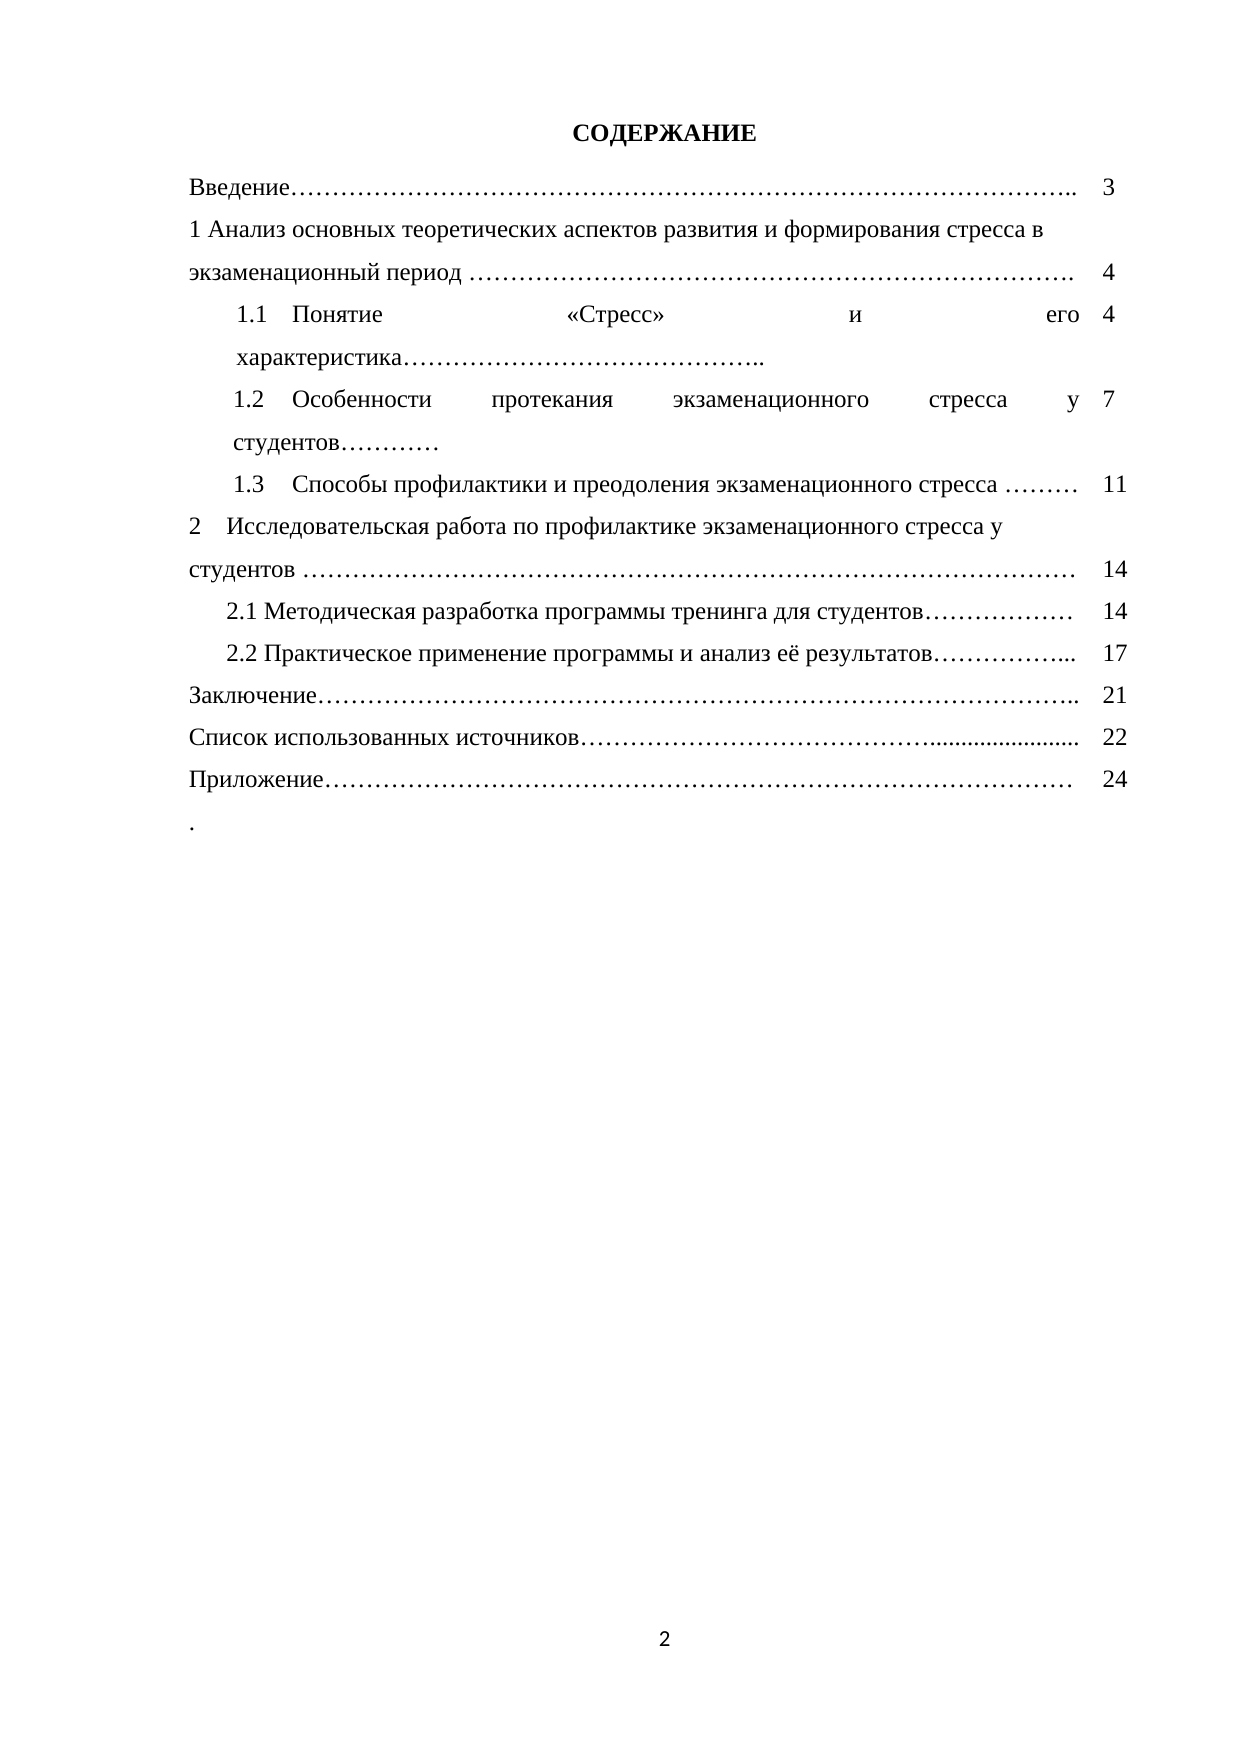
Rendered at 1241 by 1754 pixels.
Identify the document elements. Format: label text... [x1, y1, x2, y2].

table_cell 4 [1091, 214, 1146, 299]
table_cell 4 [1091, 299, 1146, 384]
table_cell 14 [1091, 511, 1146, 596]
table_cell 14 [1091, 596, 1146, 638]
table_cell 11 [1091, 469, 1146, 511]
table_cell 1 Анализ основных теоретических аспектов развития и формирования стресса в экзаменационный период ………………………………………………………………. [177, 214, 1091, 299]
table_cell 2.2 Практическое применение программы и анализ её результатов……………... [177, 638, 1091, 680]
table_cell 2 Исследовательская работа по профилактике экзаменационного стресса у студентов ………………………………………………………………………………… [177, 511, 1091, 596]
table_cell 17 [1091, 638, 1146, 680]
table_cell Приложение………………………………………………………………………………. [177, 764, 1091, 849]
table_cell 22 [1091, 722, 1146, 764]
table_cell 21 [1091, 680, 1146, 722]
table_cell Понятие «Стресс» и его характеристика…………………………………….. [177, 299, 1091, 384]
table_header 3 [1091, 172, 1146, 214]
table_cell 2.1 Методическая разработка программы тренинга для студентов……………… [177, 596, 1091, 638]
table_cell Способы профилактики и преодоления экзаменационного стресса ……… [177, 469, 1091, 511]
text СОДЕРЖАНИЕ [177, 118, 1152, 147]
table_cell Особенности протекания экзаменационного стресса у студентов………… [177, 384, 1091, 469]
table_cell Список использованных источников……………………………………........................ [177, 722, 1091, 764]
table_cell 7 [1091, 384, 1146, 469]
table_cell 24 [1091, 764, 1146, 849]
table_header Введение………………………………………………………………………………….. [177, 172, 1091, 214]
table_cell Заключение……………………………………………………………………………….. [177, 680, 1091, 722]
